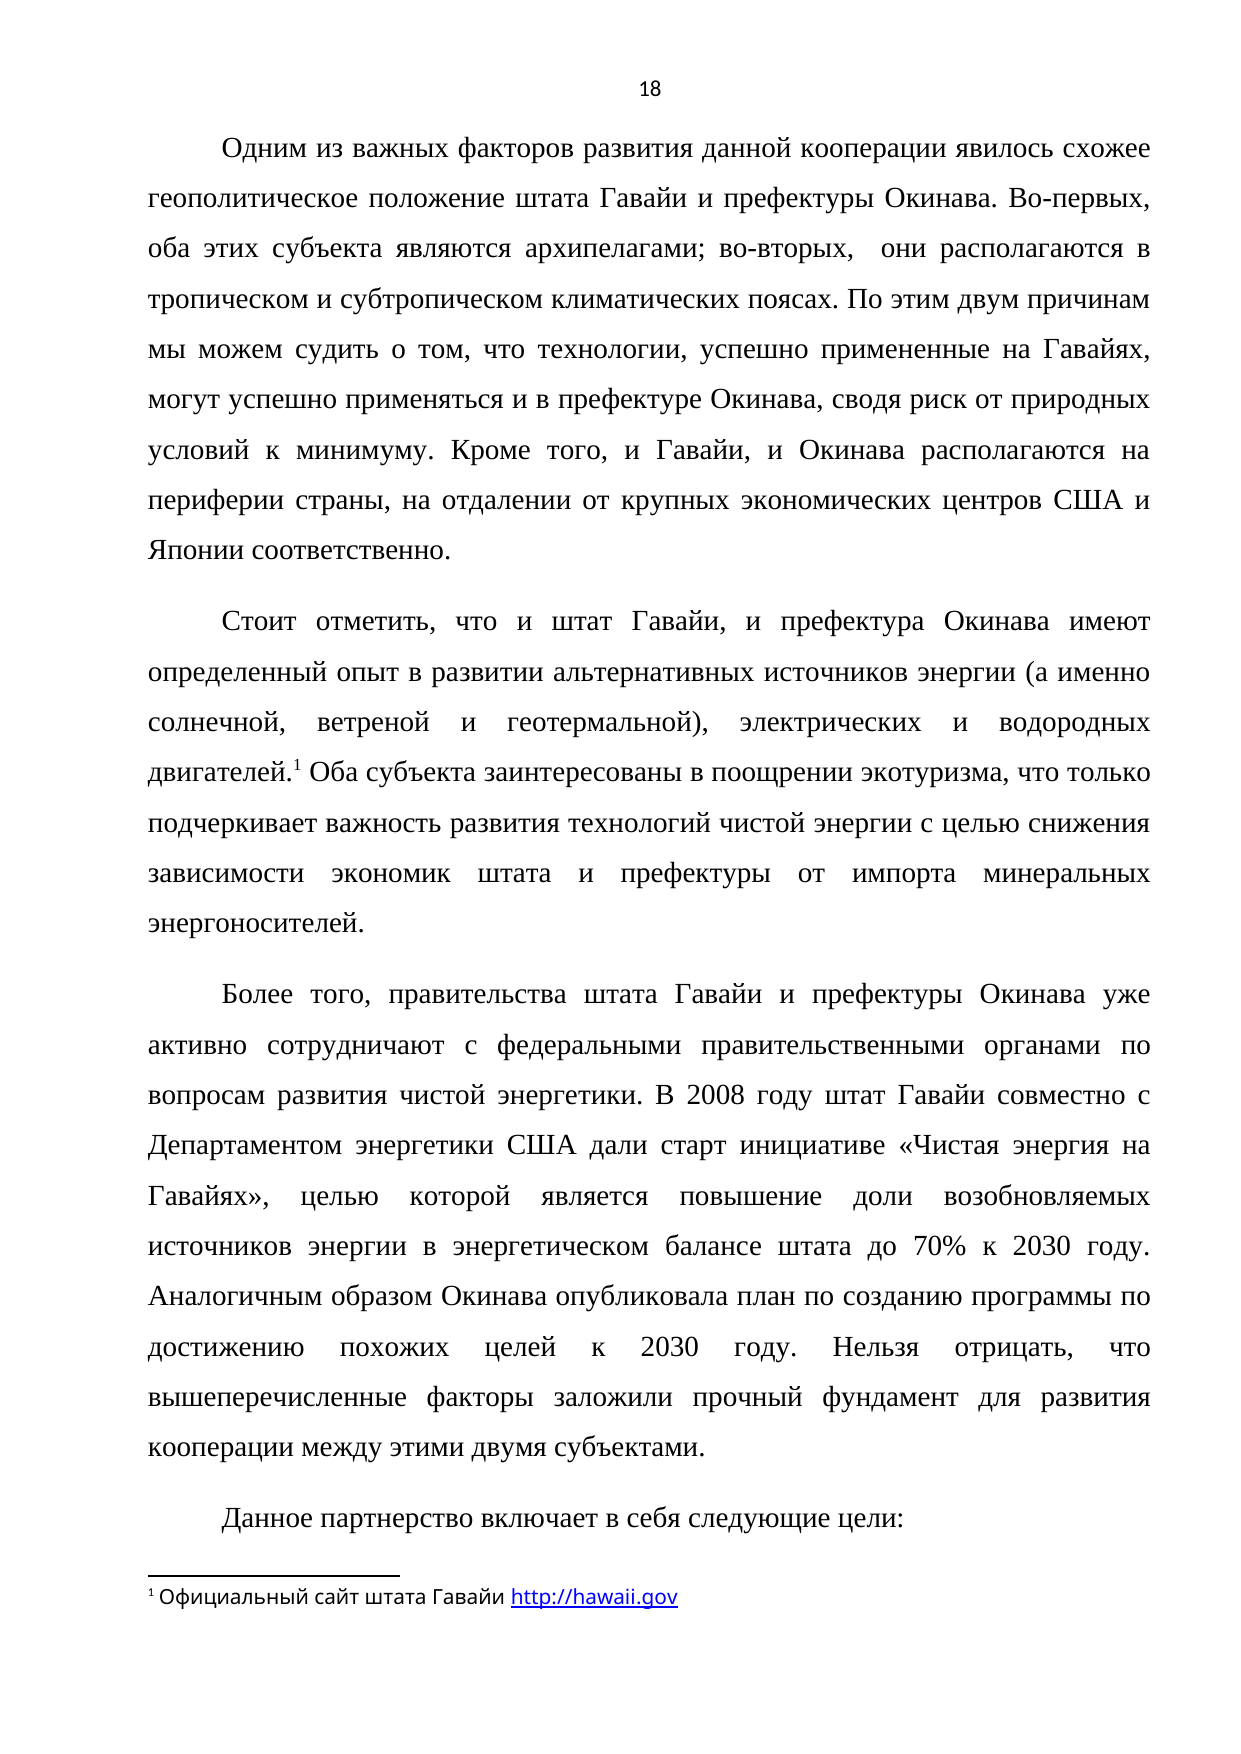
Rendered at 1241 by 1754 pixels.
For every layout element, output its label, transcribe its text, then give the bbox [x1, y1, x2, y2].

text Одним из важных факторов развития данной кооперации явилось схожее геополитическое положение штата Гавайи и префектуры Окинава. Во-первых, оба этих субъекта являются архипелагами; во-вторых, они располагаются в тропическом и субтропическом климатических поясах. По этим двум причинам мы можем судить о том, что технологии, успешно примененные на Гавайях, могут успешно применяться и в префектуре Окинава, сводя риск от природных условий к минимуму. Кроме того, и Гавайи, и Окинава располагаются на периферии страны, на отдалении от крупных экономических центров США и Японии соответственно. [148, 130, 1152, 566]
text Более того, правительства штата Гавайи и префектуры Окинава уже активно сотрудничают с федеральными правительственными органами по вопросам развития чистой энергетики. В 2008 году штат Гавайи совместно с Департаментом энергетики США дали старт инициативе «Чистая энергия на Гавайях», целью которой является повышение доли возобновляемых источников энергии в энергетическом балансе штата до 70% к 2030 году. Аналогичным образом Окинава опубликовала план по созданию программы по достижению похожих целей к 2030 году. Нельзя отрицать, что вышеперечисленные факторы заложили прочный фундамент для развития кооперации между этими двумя субъектами. [148, 977, 1152, 1463]
text Стоит отметить, что и штат Гавайи, и префектура Окинава имеют определенный опыт в развитии альтернативных источников энергии (а именно солнечной, ветреной и геотермальной), электрических и водородных двигателей. Оба субъекта заинтересованы в поощрении экотуризма, что только подчеркивает важность развития технологий чистой энергии с целью снижения зависимости экономик штата и префектуры от импорта минеральных энергоносителей. [148, 603, 1152, 939]
text Данное партнерство включает в себя следующие цели: [148, 1501, 1152, 1534]
